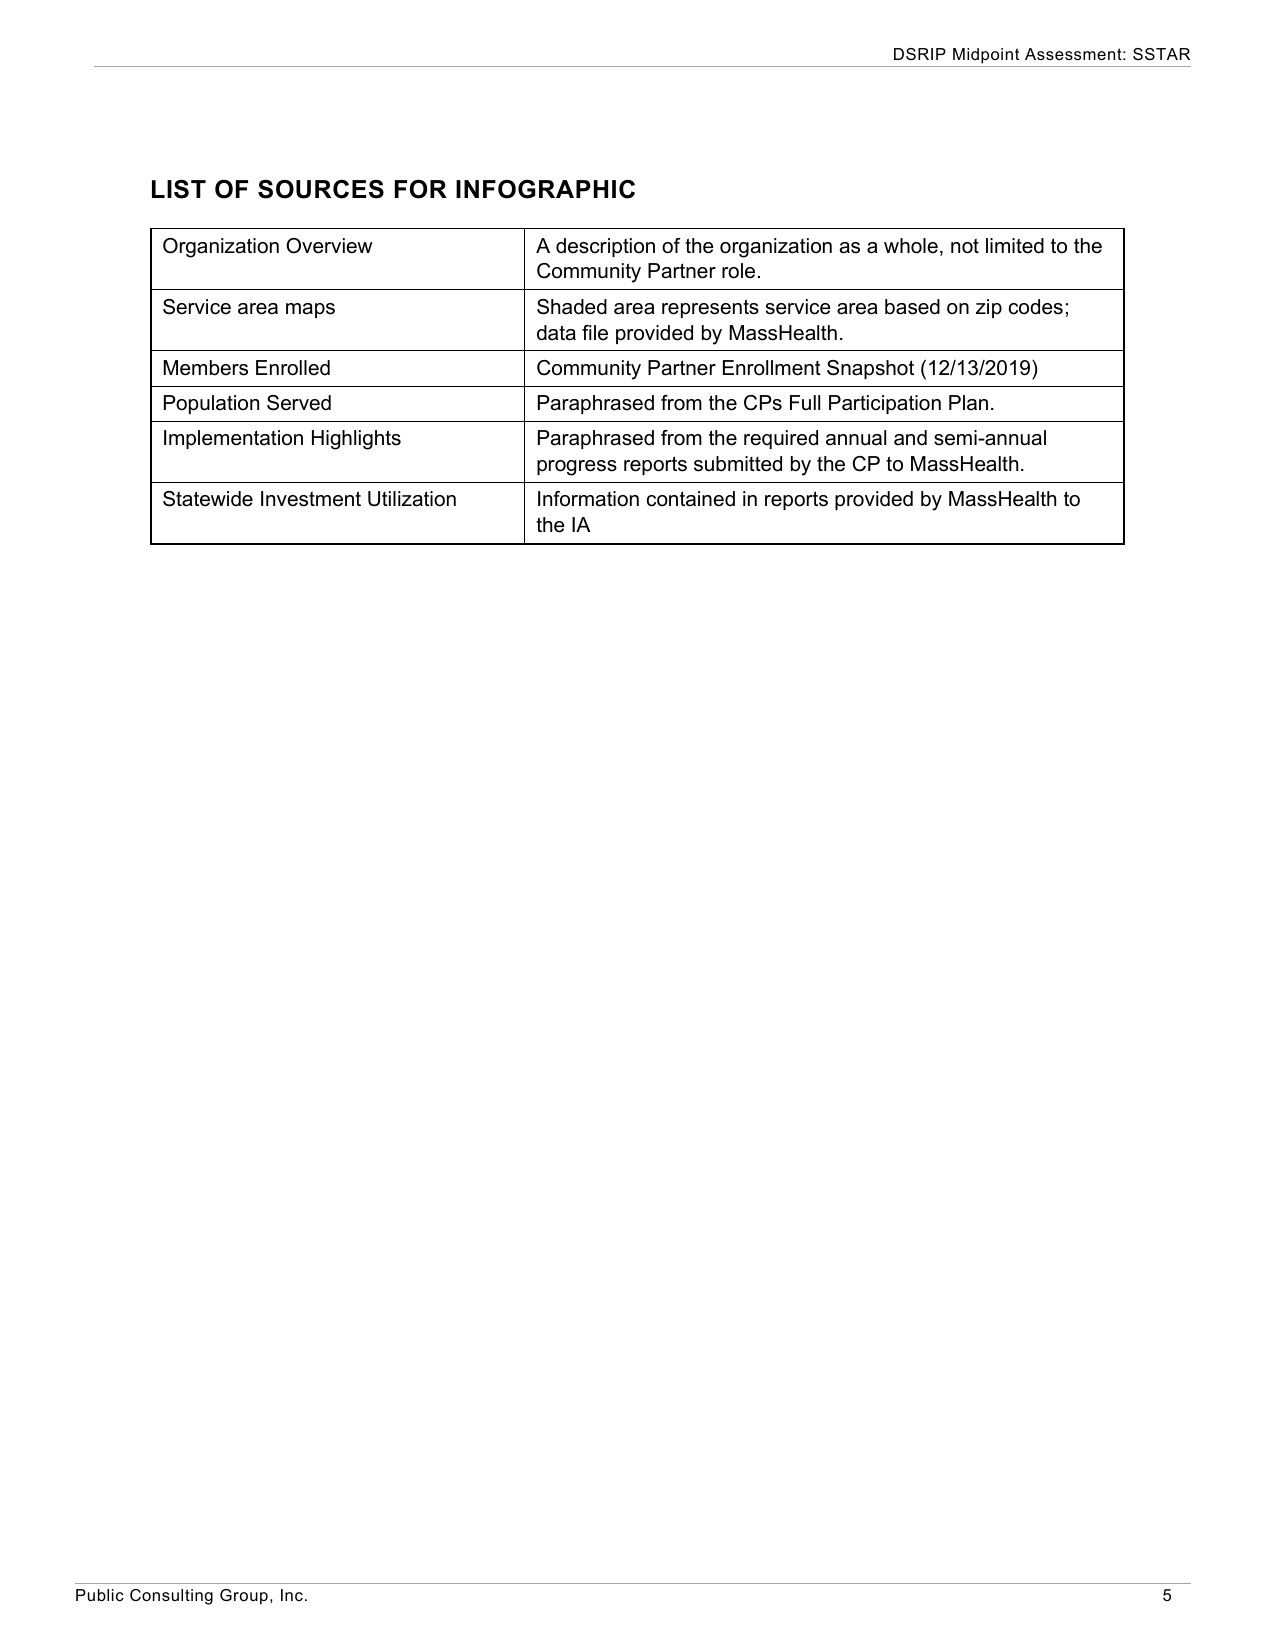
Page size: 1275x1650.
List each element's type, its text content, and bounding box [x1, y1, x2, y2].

table_cell Paraphrased from the CPs Full Participation Plan. [525, 387, 1123, 421]
table_header Organization Overview [152, 229, 524, 289]
table_header A description of the organization as a whole, not limited to the Community Partner role. [525, 229, 1123, 289]
table_cell Paraphrased from the required annual and semi-annual progress reports submitted by the CP to MassHealth. [525, 422, 1123, 482]
subtitle List of Sources for Infographic [150, 175, 1125, 204]
table_cell Service area maps [152, 290, 524, 350]
table_cell Members Enrolled [152, 351, 524, 386]
table_cell Statewide Investment Utilization [152, 483, 524, 543]
table_cell Population Served [152, 387, 524, 421]
table_cell Information contained in reports provided by MassHealth to the IA [525, 483, 1123, 543]
table_cell Implementation Highlights [152, 422, 524, 482]
table_cell Community Partner Enrollment Snapshot (12/13/2019) [525, 351, 1123, 386]
table_cell Shaded area represents service area based on zip codes; data file provided by MassHealth. [525, 290, 1123, 350]
